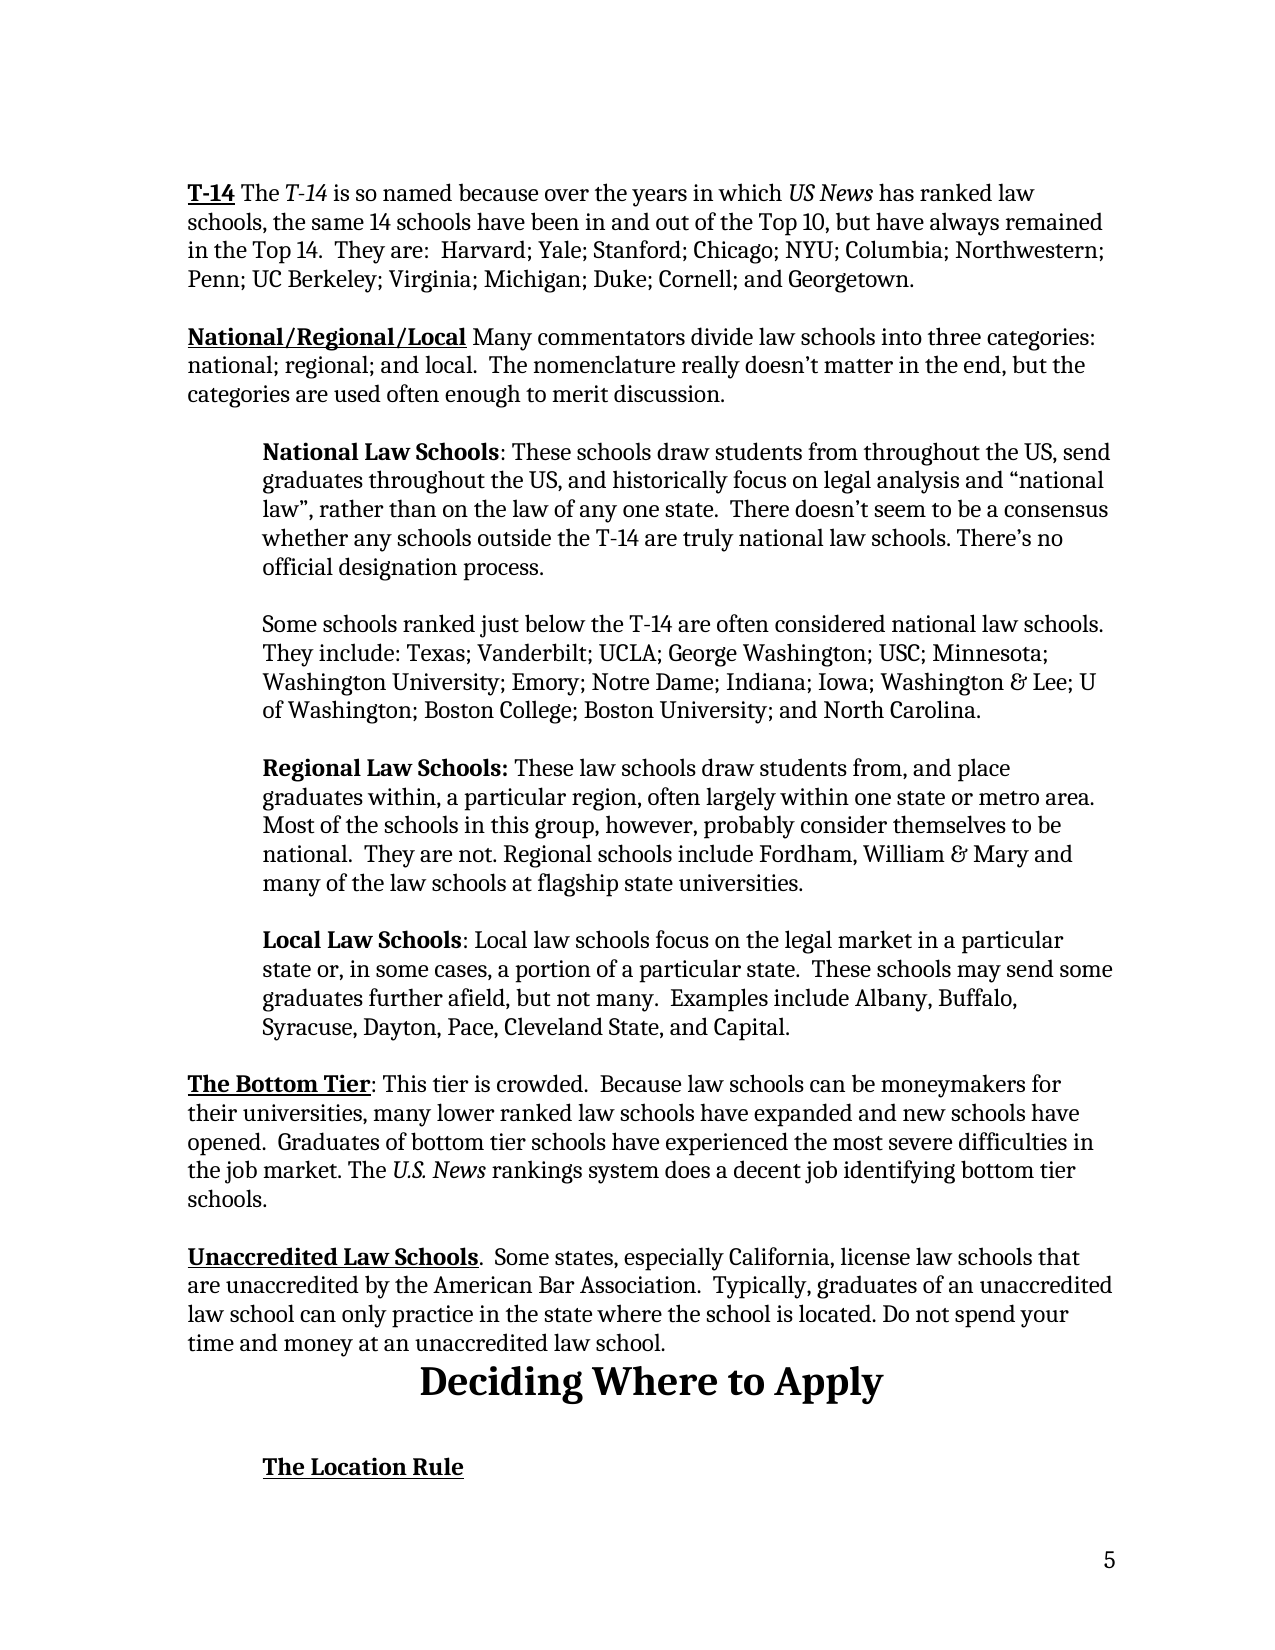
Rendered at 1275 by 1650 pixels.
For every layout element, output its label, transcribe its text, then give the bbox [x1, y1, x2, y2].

text National Law Schools: These schools draw students from throughout the US, send graduates throughout the US, and historically focus on legal analysis and “national law”, rather than on the law of any one state. There doesn’t seem to be a consensus whether any schools outside the T-14 are truly national law schools. There’s no official designation process. [262, 437, 1116, 581]
text Some schools ranked just below the T-14 are often considered national law schools. They include: Texas; Vanderbilt; UCLA; George Washington; USC; Minnesota; Washington University; Emory; Notre Dame; Indiana; Iowa; Washington & Lee; U of Washington; Boston College; Boston University; and North Carolina. [262, 610, 1116, 725]
text T-14 The T-14 is so named because over the years in which US News has ranked law schools, the same 14 schools have been in and out of the Top 10, but have always remained in the Top 14. They are: Harvard; Yale; Stanford; Chicago; NYU; Columbia; Northwestern; Penn; UC Berkeley; Virginia; Michigan; Duke; Cornell; and Georgetown. [187, 179, 1116, 294]
text Unaccredited Law Schools. Some states, especially California, license law schools that are unaccredited by the American Bar Association. Typically, graduates of an unaccredited law school can only practice in the state where the school is located. Do not spend your time and money at an unaccredited law school. [187, 1242, 1116, 1357]
text The Bottom Tier: This tier is crowded. Because law schools can be moneymakers for their universities, many lower ranked law schools have expanded and new schools have opened. Graduates of bottom tier schools have experienced the most severe difficulties in the job market. The U.S. News rankings system does a decent job identifying bottom tier schools. [187, 1070, 1116, 1214]
text Local Law Schools: Local law schools focus on the legal market in a particular state or, in some cases, a portion of a particular state. These schools may send some graduates further afield, but not many. Examples include Albany, Buffalo, Syracuse, Dayton, Pace, Cleveland State, and Capital. [262, 926, 1116, 1041]
list The Location Rule [262, 1453, 1116, 1482]
text Deciding Where to Apply [187, 1357, 1116, 1405]
text National/Regional/Local Many commentators divide law schools into three categories: national; regional; and local. The nomenclature really doesn’t matter in the end, but the categories are used often enough to merit discussion. [187, 322, 1116, 409]
text Regional Law Schools: These law schools draw students from, and place graduates within, a particular region, often largely within one state or metro area. Most of the schools in this group, however, probably consider themselves to be national. They are not. Regional schools include Fordham, William & Mary and many of the law schools at flagship state universities. [262, 754, 1116, 897]
